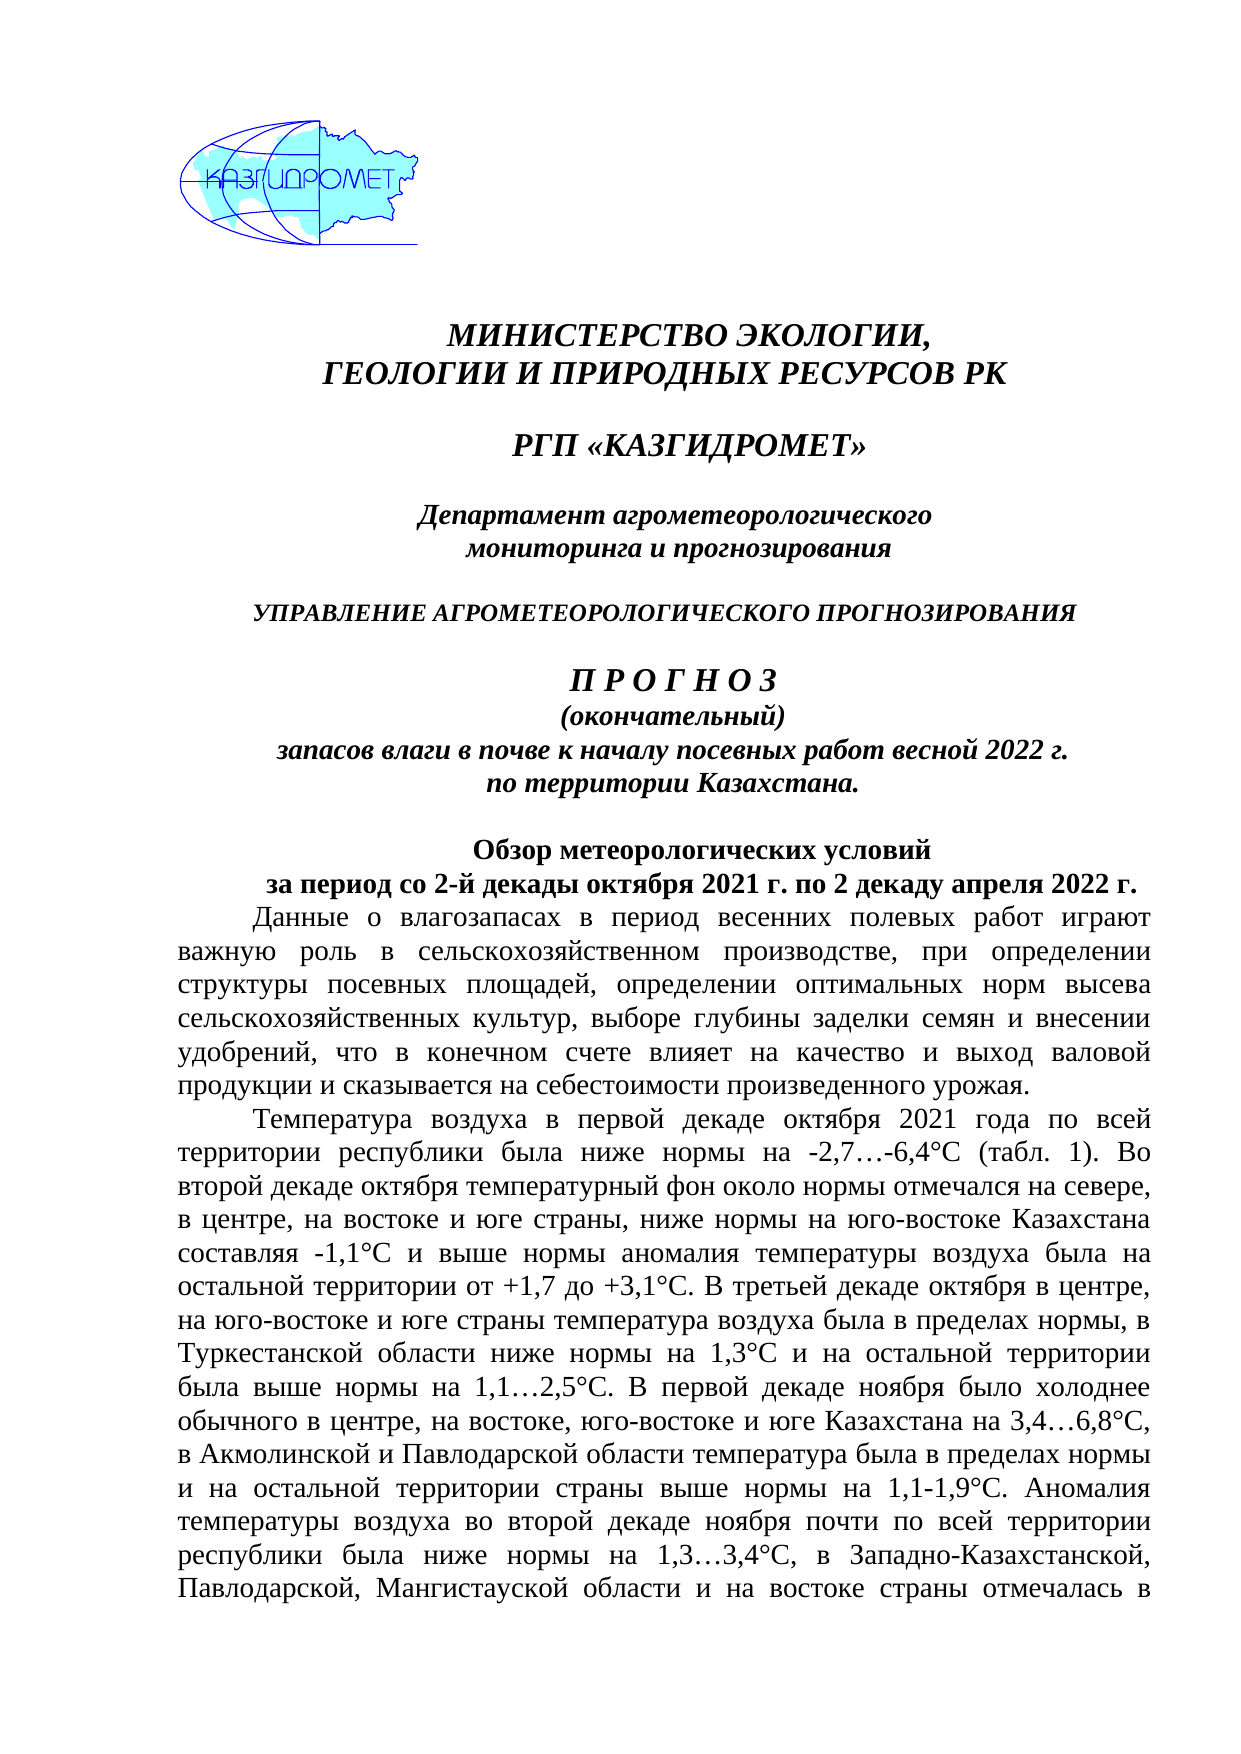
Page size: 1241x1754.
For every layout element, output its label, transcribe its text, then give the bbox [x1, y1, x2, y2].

text (окончательный) [177, 698, 1169, 732]
text РГП «КАЗГИДРОМЕТ» [177, 425, 1152, 463]
text по территории Казахстана. [177, 765, 1169, 799]
text МИНИСТЕРСТВО ЭКОЛОГИИ, [177, 315, 1152, 353]
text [177, 1101, 1152, 1604]
text Данные о влагозапасах в период весенних полевых работ играют важную роль в сельскохозяйственном производстве, при определении структуры посевных площадей, определении оптимальных норм высева сельскохозяйственных культур, выборе глубины заделки семян и внесении удобрений, что в конечном счете влияет на качество и выход валовой продукции и сказывается на себестоимости произведенного урожая. [177, 899, 1152, 1101]
text Управление агрометеорологического прогнозирования [177, 598, 1152, 626]
text ГЕОЛОГИИ И ПРИРОДНЫХ РЕСУРСОВ РК [177, 353, 1152, 392]
text мониторинга и прогнозирования [177, 531, 1152, 564]
text П Р О Г Н О З [177, 660, 1169, 698]
text Обзор метеорологических условий [177, 832, 1152, 866]
text Департамент агрометеорологического [177, 497, 1152, 531]
text за период со 2-й декады октября 2021 г. по 2 декаду апреля 2022 г. [177, 866, 1152, 899]
text запасов влаги в почве к началу посевных работ весной 2022 г. [177, 732, 1169, 765]
